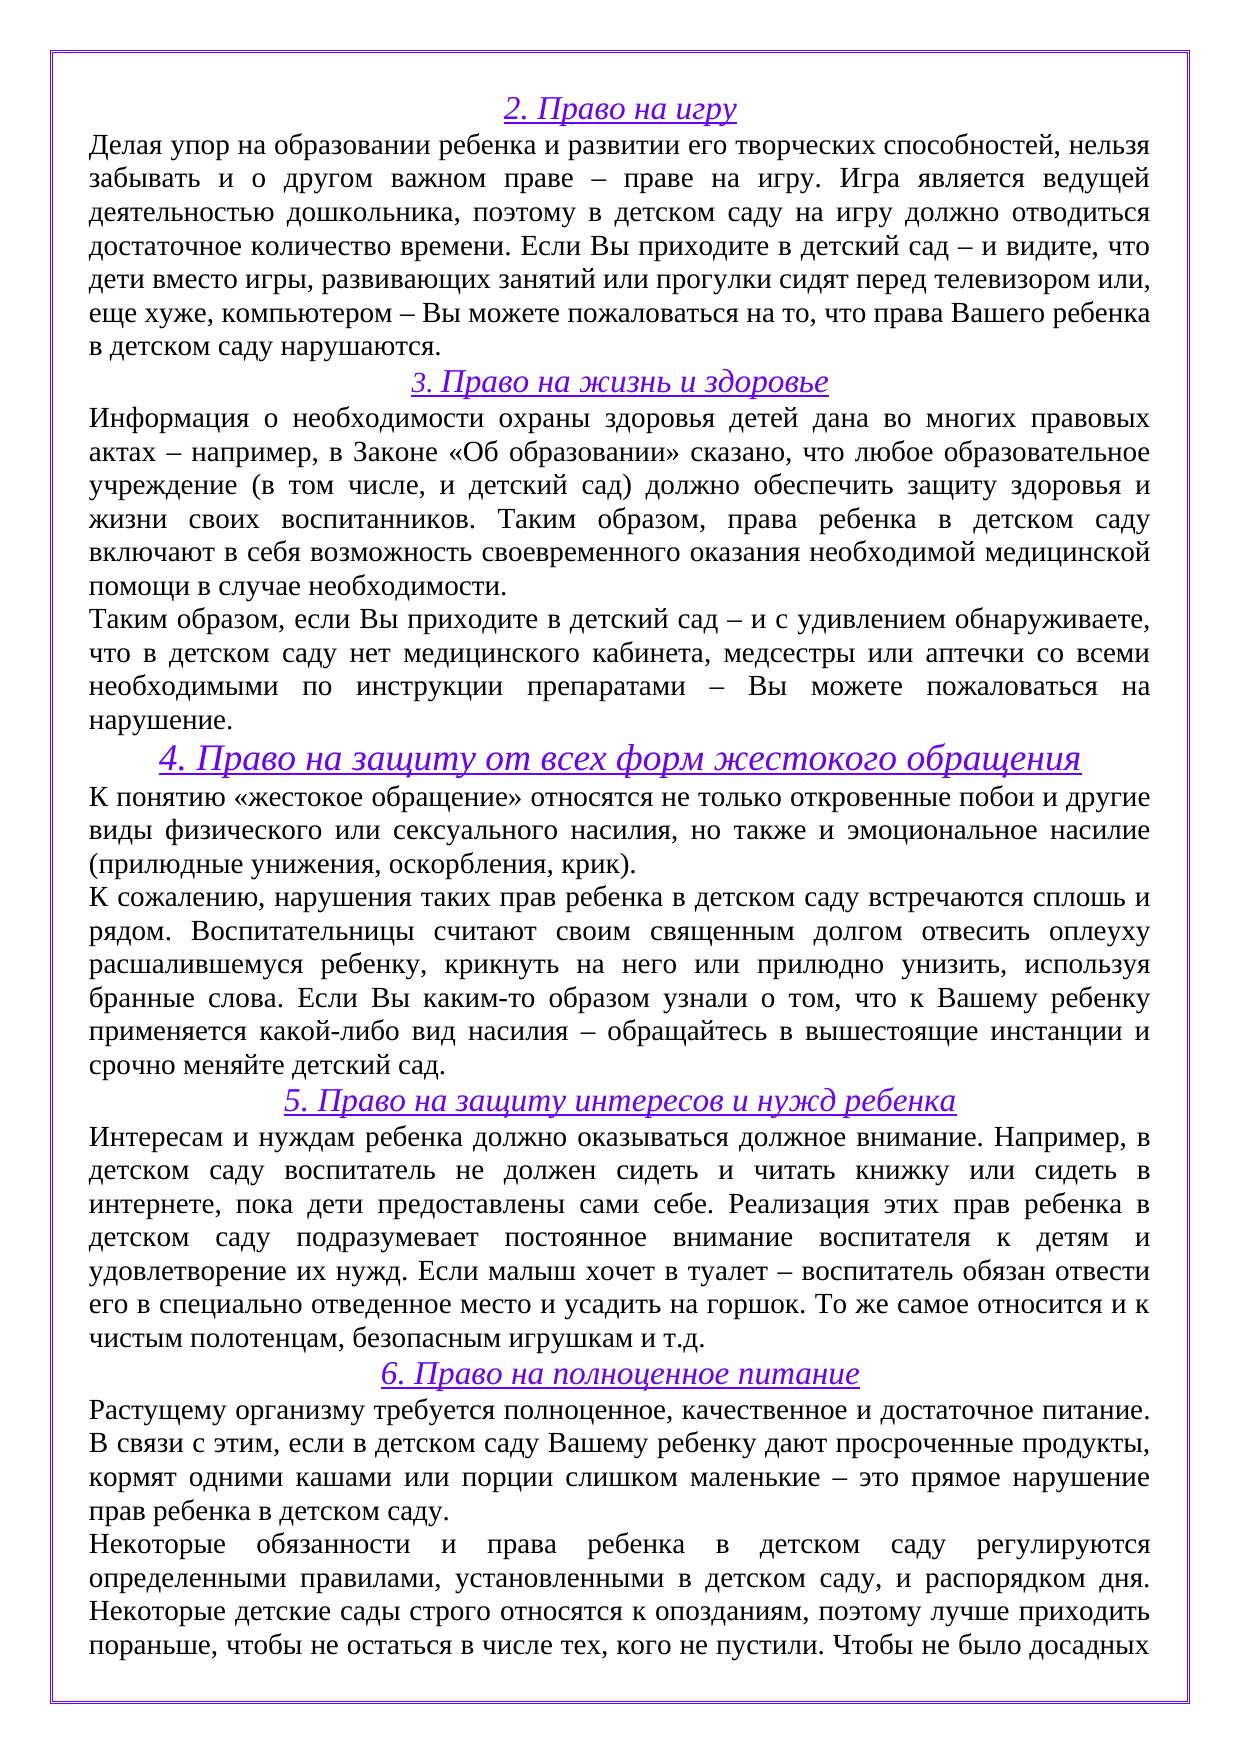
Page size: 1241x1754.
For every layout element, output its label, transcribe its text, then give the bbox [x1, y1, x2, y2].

text К понятию «жестокое обращение» относятся не только откровенные побои и другие виды физического или сексуального насилия, но также и эмоциональное насилие (прилюдные унижения, оскорбления, крик). [89, 779, 1152, 879]
text 5. Право на защиту интересов и нужд ребенка [89, 1081, 1152, 1119]
text Информация о необходимости охраны здоровья детей дана во многих правовых актах – например, в Законе «Об образовании» сказано, что любое образовательное учреждение (в том числе, и детский сад) должно обеспечить защиту здоровья и жизни своих воспитанников. Таким образом, права ребенка в детском саду включают в себя возможность своевременного оказания необходимой медицинской помощи в случае необходимости. [89, 400, 1152, 601]
text Делая упор на образовании ребенка и развитии его творческих способностей, нельзя забывать и о другом важном праве – праве на игру. Игра является ведущей деятельностью дошкольника, поэтому в детском саду на игру должно отводиться достаточное количество времени. Если Вы приходите в детский сад – и видите, что дети вместо игры, развивающих занятий или прогулки сидят перед телевизором или, еще хуже, компьютером – Вы можете пожаловаться на то, что права Вашего ребенка в детском саду нарушаются. [89, 127, 1152, 362]
text Таким образом, если Вы приходите в детский сад – и с удивлением обнаруживаете, что в детском саду нет медицинского кабинета, медсестры или аптечки со всеми необходимыми по инструкции препаратами – Вы можете пожаловаться на нарушение. [89, 601, 1152, 736]
text 4. Право на защиту от всех форм жестокого обращения [89, 736, 1152, 779]
text Интересам и нуждам ребенка должно оказываться должное внимание. Например, в детском саду воспитатель не должен сидеть и читать книжку или сидеть в интернете, пока дети предоставлены сами себе. Реализация этих прав ребенка в детском саду подразумевает постоянное внимание воспитателя к детям и удовлетворение их нужд. Если малыш хочет в туалет – воспитатель обязан отвести его в специально отведенное место и усадить на горшок. То же самое относится и к чистым полотенцам, безопасным игрушкам и т.д. [89, 1119, 1152, 1354]
text К сожалению, нарушения таких прав ребенка в детском саду встречаются сплошь и рядом. Воспитательницы считают своим священным долгом отвесить оплеуху расшалившемуся ребенку, крикнуть на него или прилюдно унизить, используя бранные слова. Если Вы каким-то образом узнали о том, что к Вашему ребенку применяется какой-либо вид насилия – обращайтесь в вышестоящие инстанции и срочно меняйте детский сад. [89, 879, 1152, 1081]
text 6. Право на полноценное питание [89, 1354, 1152, 1392]
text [89, 1526, 1152, 1660]
text 3. Право на жизнь и здоровье [89, 362, 1152, 400]
text 2. Право на игру [89, 89, 1152, 127]
text Растущему организму требуется полноценное, качественное и достаточное питание. В связи с этим, если в детском саду Вашему ребенку дают просроченные продукты, кормят одними кашами или порции слишком маленькие – это прямое нарушение прав ребенка в детском саду. [89, 1392, 1152, 1526]
